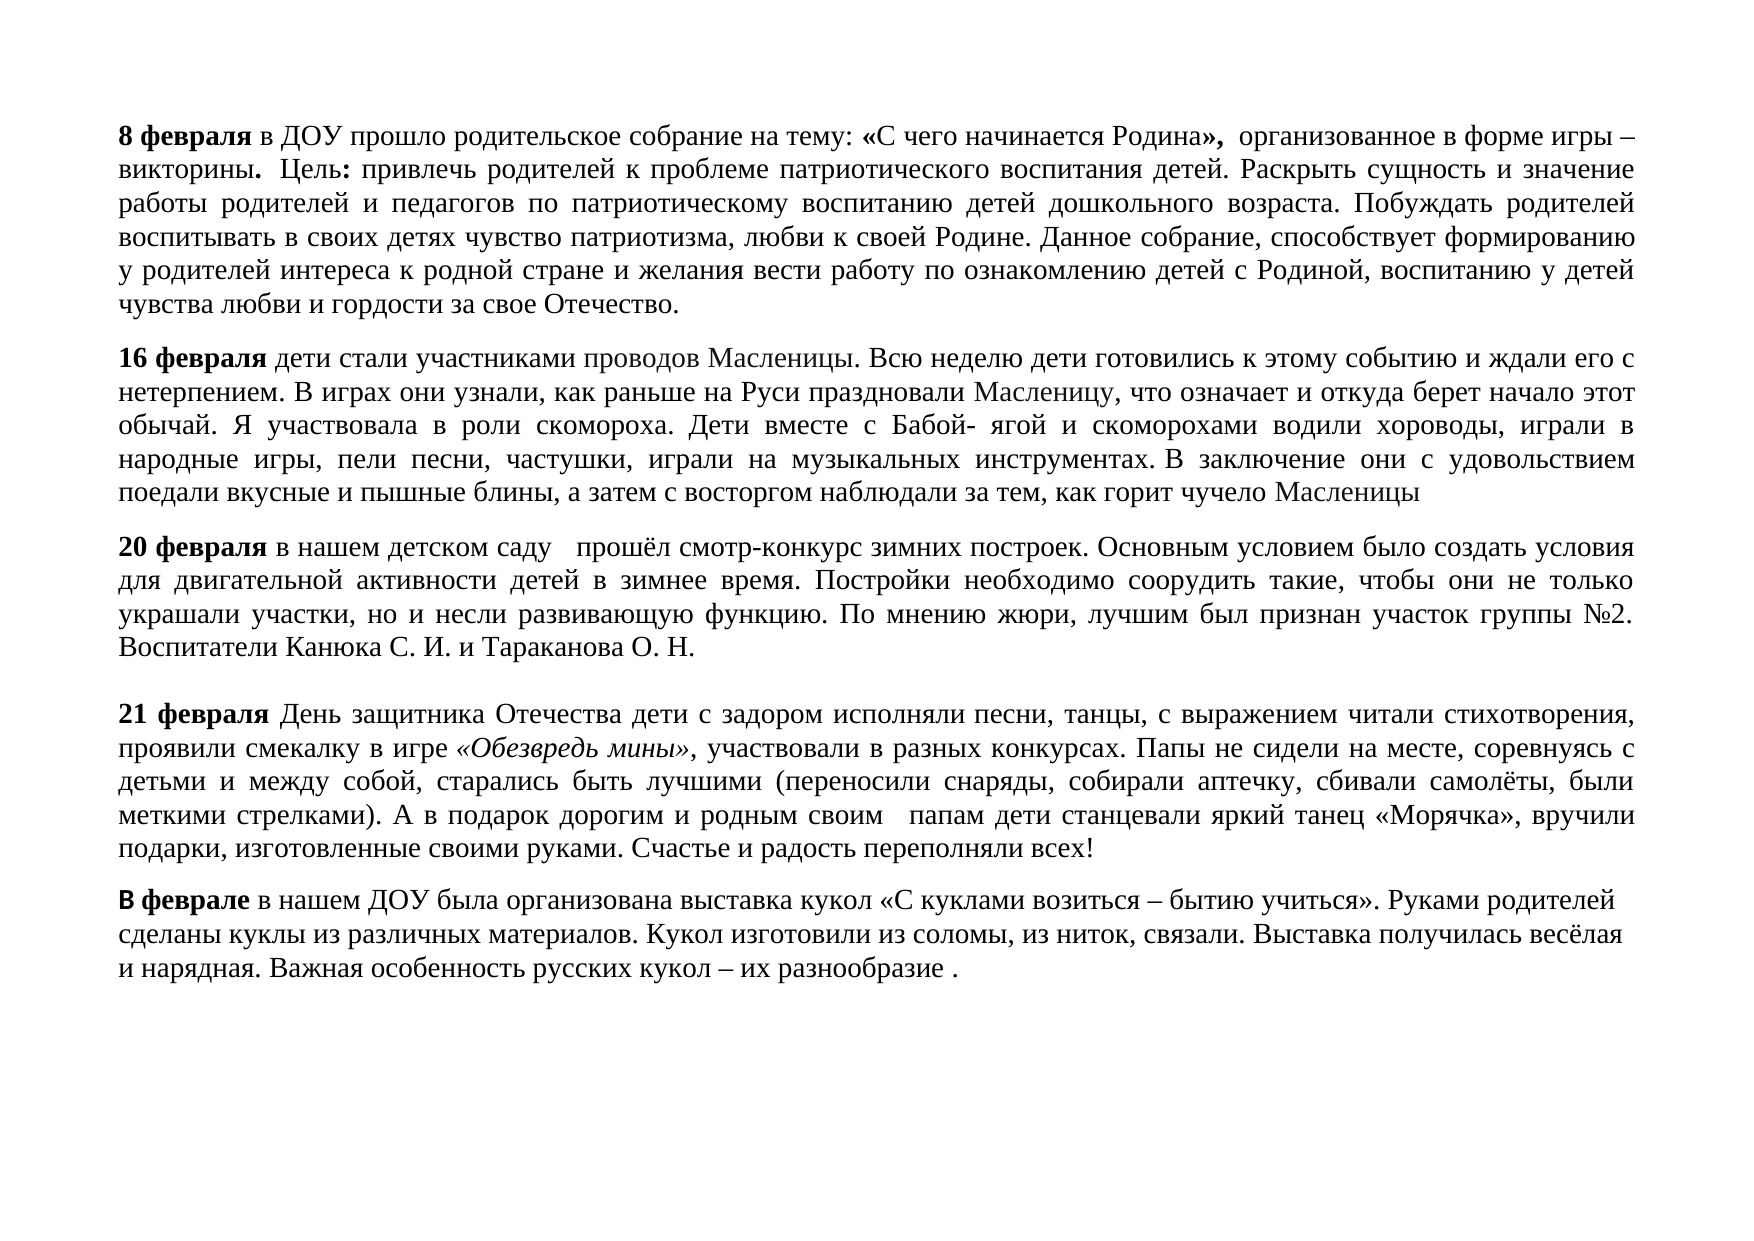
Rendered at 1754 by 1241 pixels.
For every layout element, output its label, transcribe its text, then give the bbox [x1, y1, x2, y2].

text 8 февраля в ДОУ прошло родительское собрание на тему: «С чего начинается Родина», организованное в форме игры – викторины. Цель: привлечь родителей к проблеме патриотического воспитания детей. Раскрыть сущность и значение работы родителей и педагогов по патриотическому воспитанию детей дошкольного возраста. Побуждать родителей воспитывать в своих детях чувство патриотизма, любви к своей Родине. Данное собрание, способствует формированию у родителей интереса к родной стране и желания вести работу по ознакомлению детей с Родиной, воспитанию у детей чувства любви и гордости за свое Отечество. [118, 118, 1636, 319]
text 20 февраля в нашем детском саду прошёл смотр-конкурс зимних построек. Основным условием было создать условия для двигательной активности детей в зимнее время. Постройки необходимо соорудить такие, чтобы они не только украшали участки, но и несли развивающую функцию. По мнению жюри, лучшим был признан участок группы №2. Воспитатели Канюка С. И. и Тараканова О. Н. [118, 529, 1636, 663]
text 21 февраля День защитника Отечества дети с задором исполняли песни, танцы, с выражением читали стихотворения, проявили смекалку в игре «Обезвредь мины», участвовали в разных конкурсах. Папы не сидели на месте, соревнуясь с детьми и между собой, старались быть лучшими (переносили снаряды, собирали аптечку, сбивали самолёты, были меткими стрелками). А в подарок дорогим и родным своим папам дети станцевали яркий танец «Морячка», вручили подарки, изготовленные своими руками. Счастье и радость переполняли всех! [118, 696, 1636, 864]
text В феврале в нашем ДОУ была организована выставка кукол «С куклами возиться – бытию учиться». Руками родителей сделаны куклы из различных материалов. Кукол изготовили из соломы, из ниток, связали. Выставка получилась весёлая и нарядная. Важная особенность русских кукол – их разнообразие . [118, 881, 1636, 983]
text 16 февраля дети стали участниками проводов Масленицы. Всю неделю дети готовились к этому событию и ждали его с нетерпением. В играх они узнали, как раньше на Руси праздновали Масленицу, что означает и откуда берет начало этот обычай. Я участвовала в роли скомороха. Дети вместе с Бабой- ягой и скоморохами водили хороводы, играли в народные игры, пели песни, частушки, играли на музыкальных инструментах. В заключение они с удовольствием поедали вкусные и пышные блины, а затем с восторгом наблюдали за тем, как горит чучело Масленицы [118, 340, 1636, 508]
